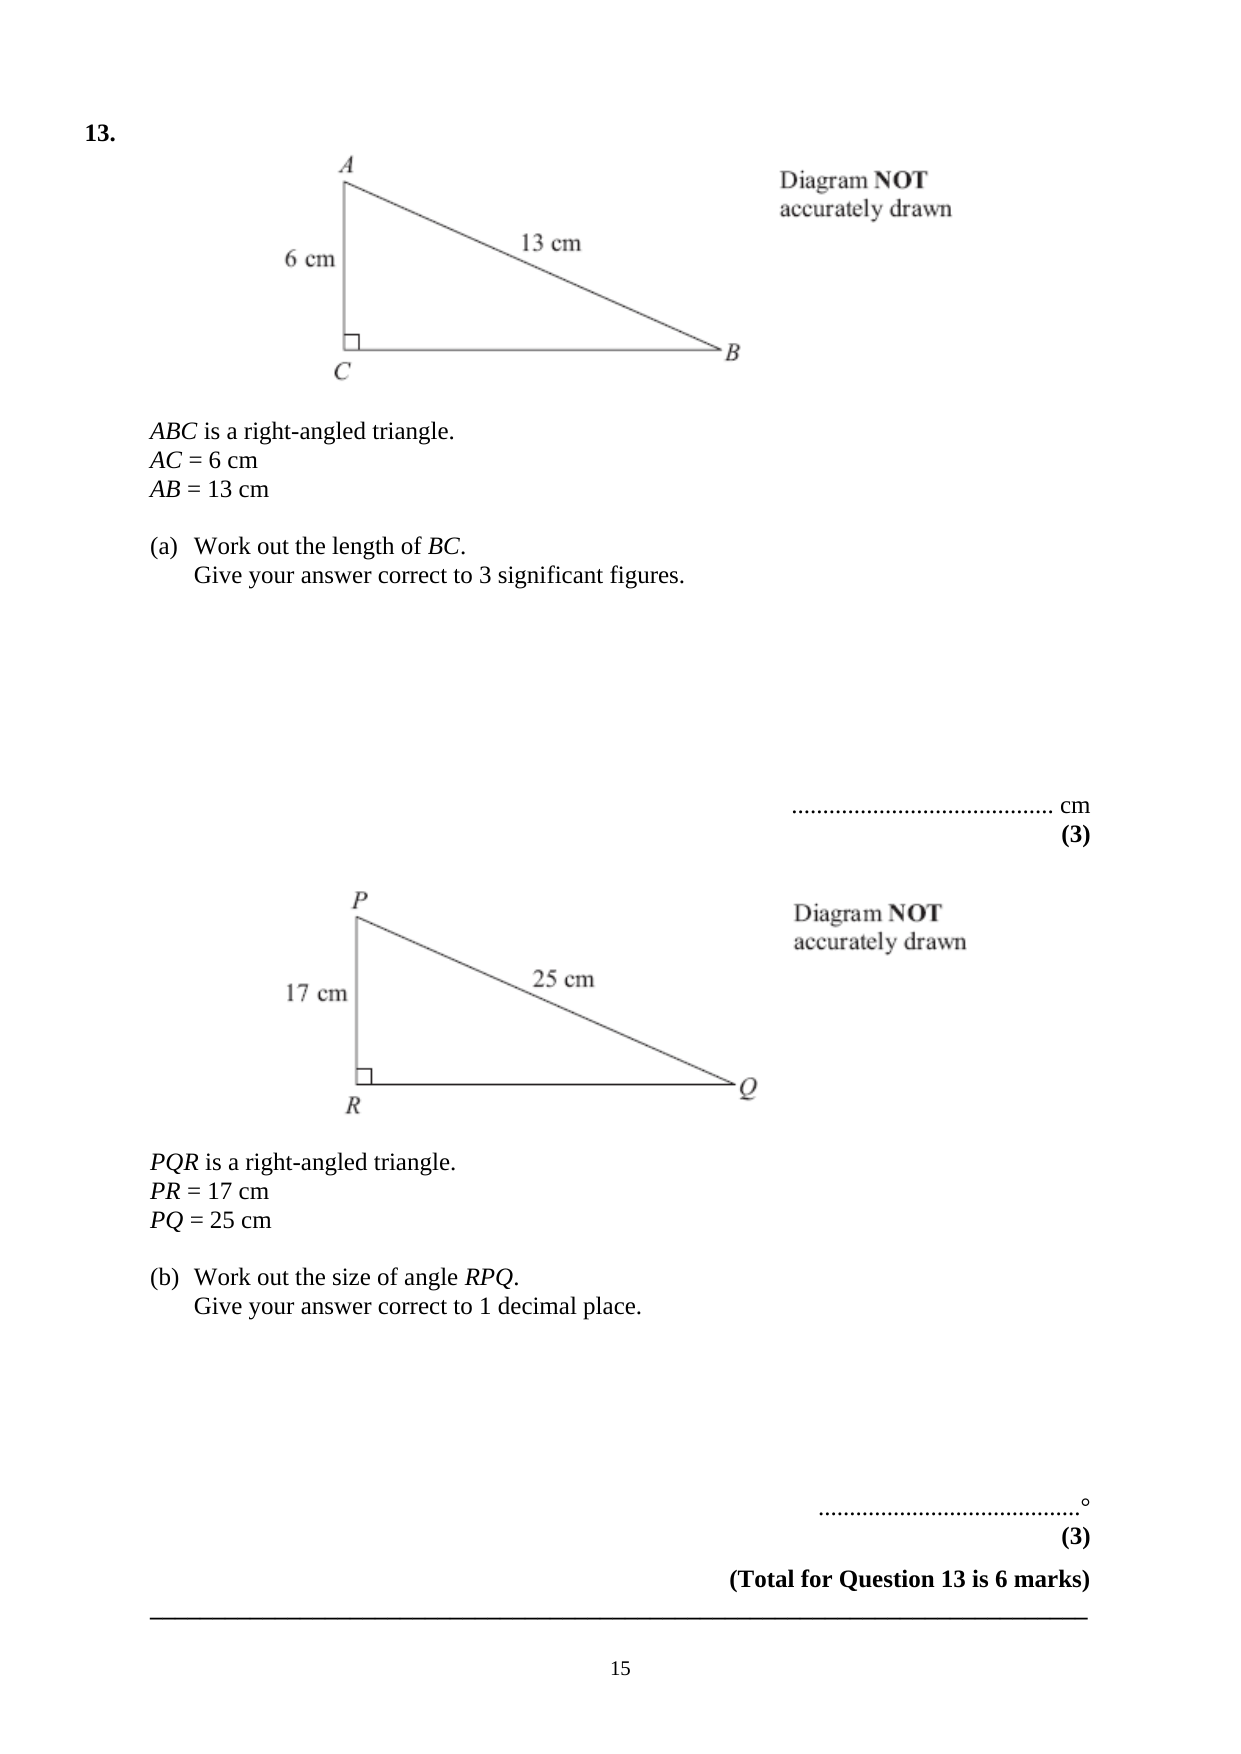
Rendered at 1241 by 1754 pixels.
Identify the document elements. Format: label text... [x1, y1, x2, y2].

text .......................................... cm [150, 790, 1090, 819]
text (3) [150, 1521, 1090, 1550]
text PQR is a right-angled triangle. [150, 1147, 1090, 1176]
text (3) [150, 819, 1090, 847]
text ABC is a right-angled triangle. [150, 416, 1090, 445]
text ..........................................° [150, 1492, 1090, 1521]
text Give your answer correct to 3 significant figures. [150, 560, 1090, 589]
text (b) Work out the size of angle RPQ. [150, 1262, 1090, 1291]
text PQ = 25 cm [150, 1205, 1090, 1233]
text (Total for Question 13 is 6 marks) [150, 1564, 1090, 1593]
text (a) Work out the length of BC. [150, 531, 1090, 560]
text 13. [84, 118, 1090, 147]
text ___________________________________________________________________________ [150, 1593, 1090, 1622]
text PR = 17 cm [150, 1176, 1090, 1205]
text AC = 6 cm [150, 445, 1090, 474]
text Give your answer correct to 1 decimal place. [150, 1291, 1090, 1320]
text AB = 13 cm [150, 474, 1090, 502]
